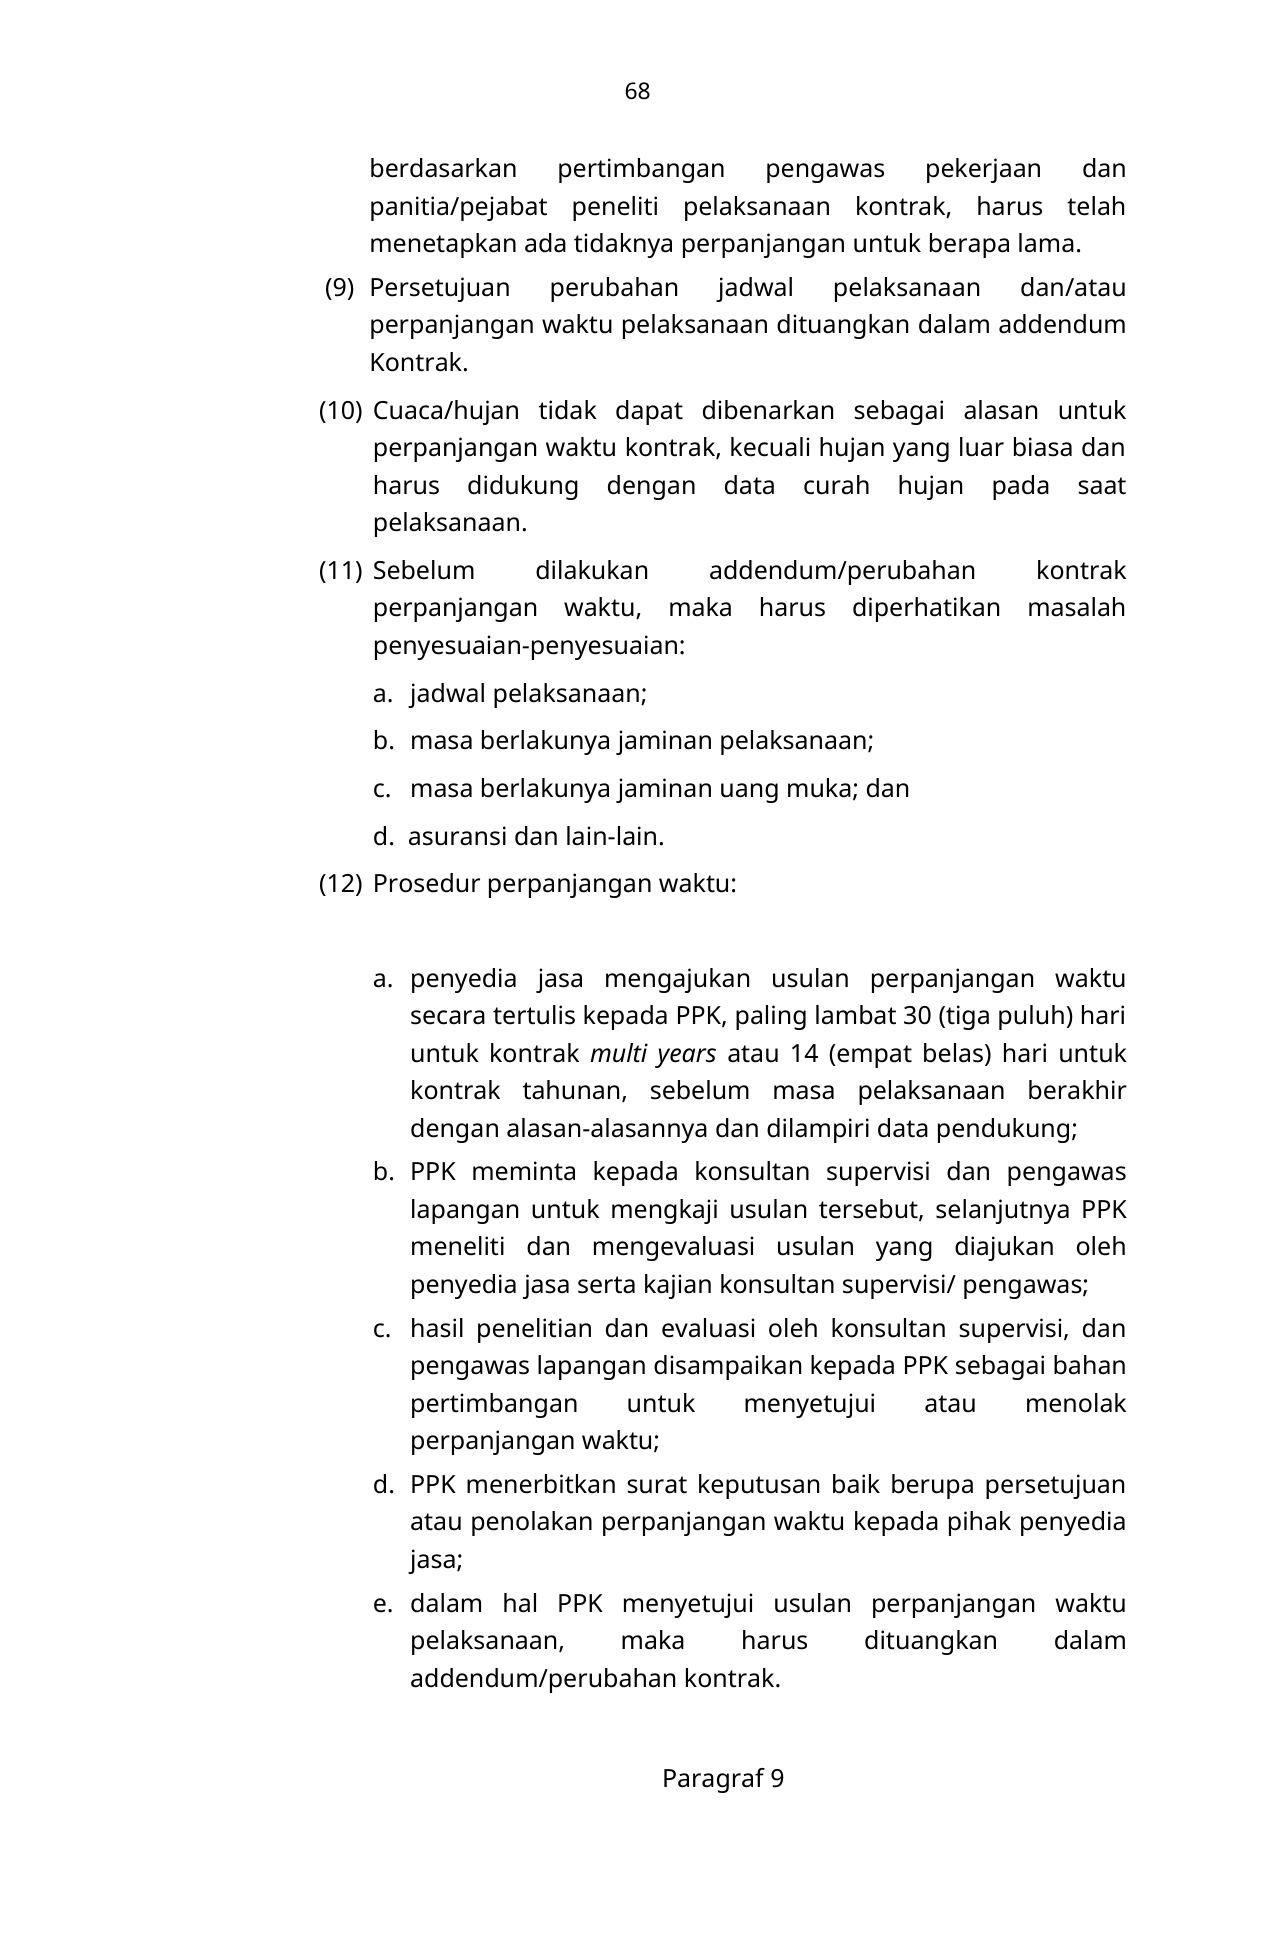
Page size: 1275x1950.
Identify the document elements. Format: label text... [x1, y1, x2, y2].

list d. asuransi dan lain-lain. [373, 815, 1127, 853]
list Persetujuan perubahan jadwal pelaksanaan dan/atau perpanjangan waktu pelaksanaan dituangkan dalam addendum Kontrak. [325, 266, 1127, 379]
text Paragraf 9 [325, 1757, 1121, 1794]
list penyedia jasa mengajukan usulan perpanjangan waktu secara tertulis kepada PPK, paling lambat 30 (tiga puluh) hari untuk kontrak multi years atau 14 (empat belas) hari untuk kontrak tahunan, sebelum masa pelaksanaan berakhir dengan alasan-alasannya dan dilampiri data pendukung; [373, 957, 1127, 1144]
list Cuaca/hujan tidak dapat dibenarkan sebagai alasan untuk perpanjangan waktu kontrak, kecuali hujan yang luar biasa dan harus didukung dengan data curah hujan pada saat pelaksanaan. [319, 389, 1127, 539]
list b. masa berlakunya jaminan pelaksanaan; [373, 720, 1127, 757]
list hasil penelitian dan evaluasi oleh konsultan supervisi, dan pengawas lapangan disampaikan kepada PPK sebagai bahan pertimbangan untuk menyetujui atau menolak perpanjangan waktu; [373, 1307, 1127, 1457]
list PPK meminta kepada konsultan supervisi dan pengawas lapangan untuk mengkaji usulan tersebut, selanjutnya PPK meneliti dan mengevaluasi usulan yang diajukan oleh penyedia jasa serta kajian konsultan supervisi/ pengawas; [373, 1151, 1127, 1301]
list dalam hal PPK menyetujui usulan perpanjangan waktu pelaksanaan, maka harus dituangkan dalam addendum/perubahan kontrak. [373, 1582, 1127, 1694]
list PPK menerbitkan surat keputusan baik berupa persetujuan atau penolakan perpanjangan waktu kepada pihak penyedia jasa; [373, 1463, 1127, 1576]
list Sebelum dilakukan addendum/perubahan kontrak perpanjangan waktu, maka harus diperhatikan masalah penyesuaian-penyesuaian: [319, 549, 1127, 662]
list a. jadwal pelaksanaan; [373, 672, 1127, 709]
list Prosedur perpanjangan waktu: [319, 863, 1127, 900]
list c. masa berlakunya jaminan uang muka; dan [373, 767, 1127, 805]
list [325, 148, 1127, 260]
